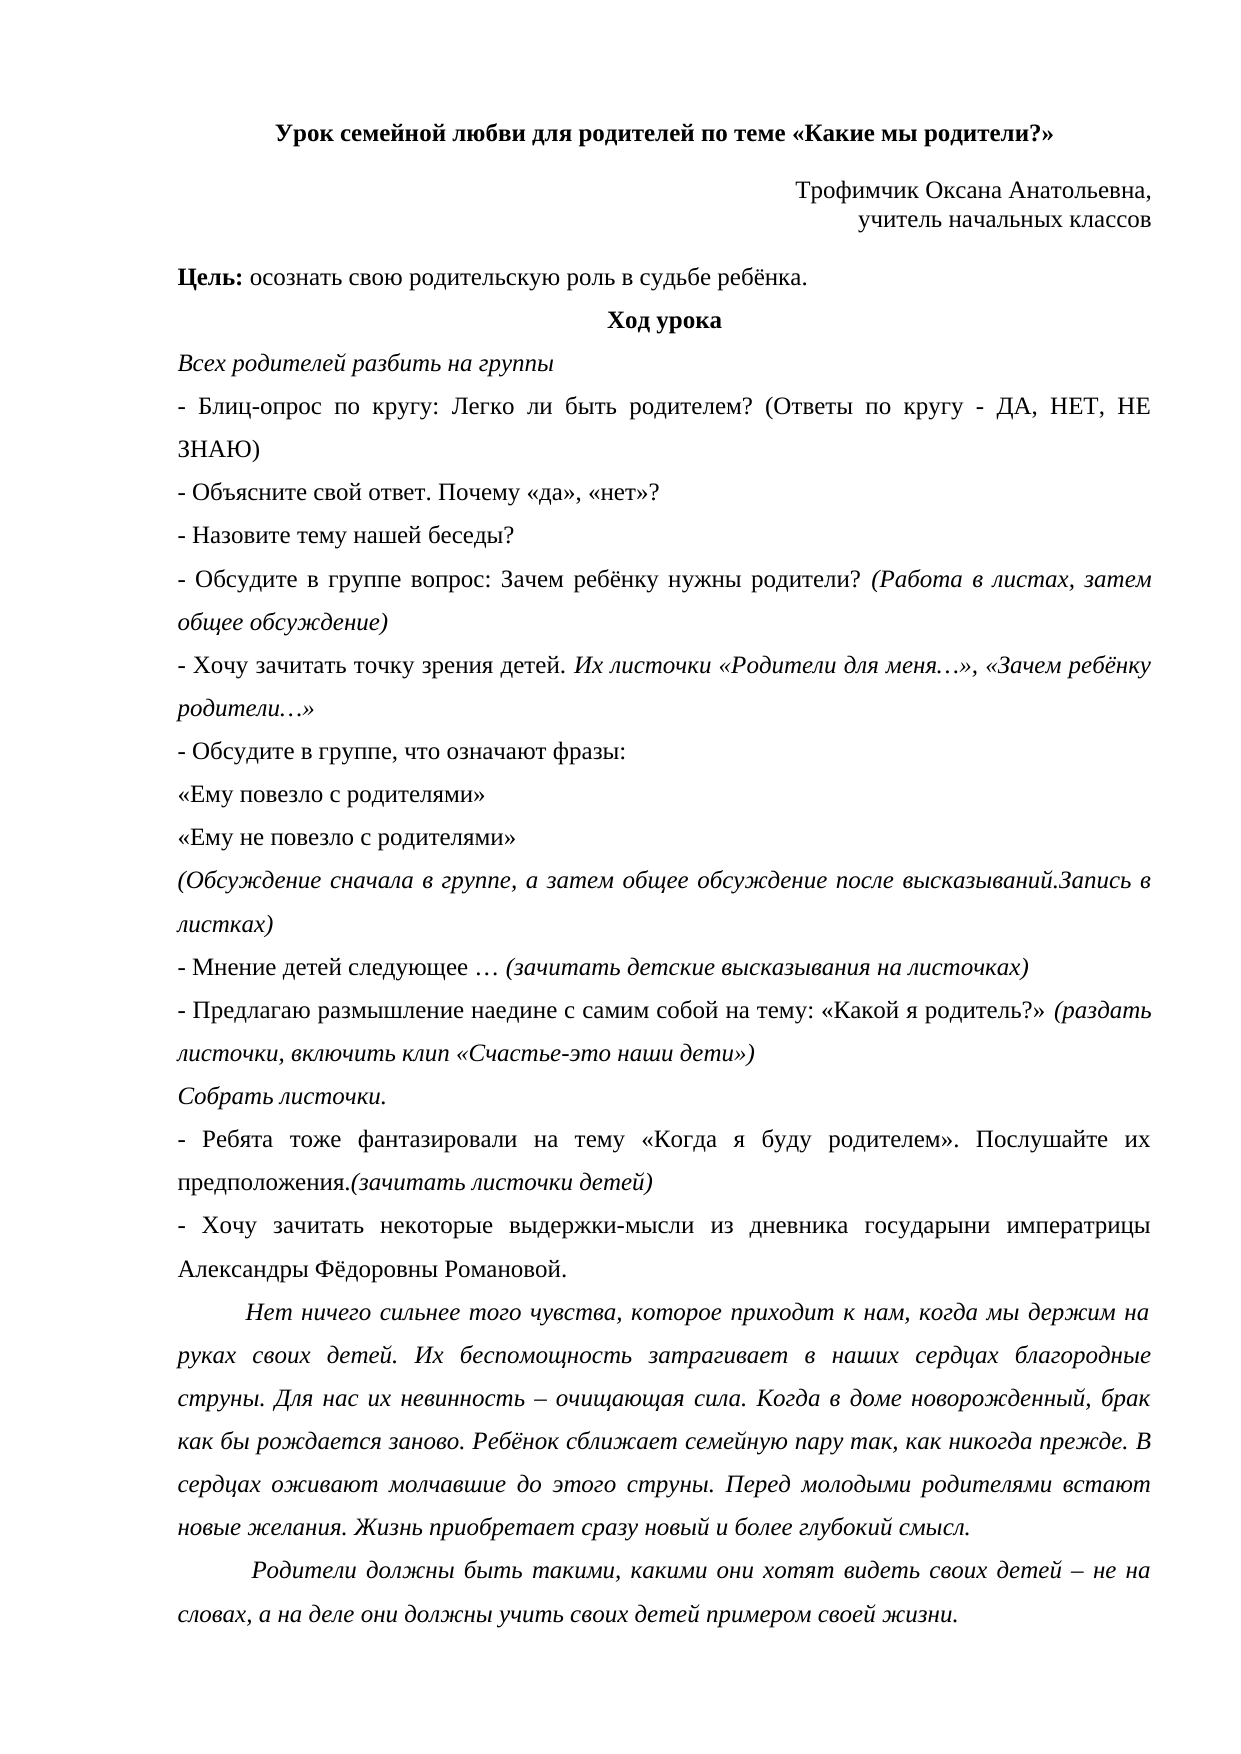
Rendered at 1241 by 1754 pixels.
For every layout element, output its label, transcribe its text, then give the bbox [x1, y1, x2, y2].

text - Обсудите в группе вопрос: Зачем ребёнку нужны родители? (Работа в листах, затем общее обсуждение) [177, 564, 1152, 636]
text - Хочу зачитать точку зрения детей. Их листочки «Родители для меня…», «Зачем ребёнку родители…» [177, 650, 1152, 722]
text «Ему не повезло с родителями» [177, 822, 1152, 851]
text Собрать листочки. [177, 1081, 1152, 1110]
text - Обсудите в группе, что означают фразы: [177, 736, 1152, 765]
text учитель начальных классов [177, 204, 1152, 233]
text «Ему повезло с родителями» [177, 779, 1152, 808]
text - Блиц-опрос по кругу: Легко ли быть родителем? (Ответы по кругу - ДА, НЕТ, НЕ ЗНАЮ) [177, 391, 1152, 463]
text - Хочу зачитать некоторые выдержки-мысли из дневника государыни императрицы Александры Фёдоровны Романовой. [177, 1211, 1152, 1282]
text - Назовите тему нашей беседы? [177, 521, 1152, 549]
text - Объясните свой ответ. Почему «да», «нет»? [177, 477, 1152, 506]
text Цель: осознать свою родительскую роль в судьбе ребёнка. [177, 262, 1152, 291]
text - Предлагаю размышление наедине с самим собой на тему: «Какой я родитель?» (раздать листочки, включить клип «Счастье-это наши дети») [177, 995, 1152, 1067]
text Ход урока [177, 305, 1152, 334]
text Нет ничего сильнее того чувства, которое приходит к нам, когда мы держим на руках своих детей. Их беспомощность затрагивает в наших сердцах благородные струны. Для нас их невинность – очищающая сила. Когда в доме новорожденный, брак как бы рождается заново. Ребёнок сближает семейную пару так, как никогда прежде. В сердцах оживают молчавшие до этого струны. Перед молодыми родителями встают новые желания. Жизнь приобретает сразу новый и более глубокий смысл. [177, 1297, 1152, 1541]
text Урок семейной любви для родителей по теме «Какие мы родители?» [177, 118, 1152, 147]
text Всех родителей разбить на группы [177, 348, 1152, 377]
text Родители должны быть такими, какими они хотят видеть своих детей – не на словах, а на деле они должны учить своих детей примером своей жизни. [177, 1556, 1152, 1627]
text - Мнение детей следующее … (зачитать детские высказывания на листочках) [177, 952, 1152, 981]
text - Ребята тоже фантазировали на тему «Когда я буду родителем». Послушайте их предположения.(зачитать листочки детей) [177, 1124, 1152, 1196]
text Трофимчик Оксана Анатольевна, [177, 176, 1152, 204]
text (Обсуждение сначала в группе, а затем общее обсуждение после высказываний.Запись в листках) [177, 866, 1152, 937]
